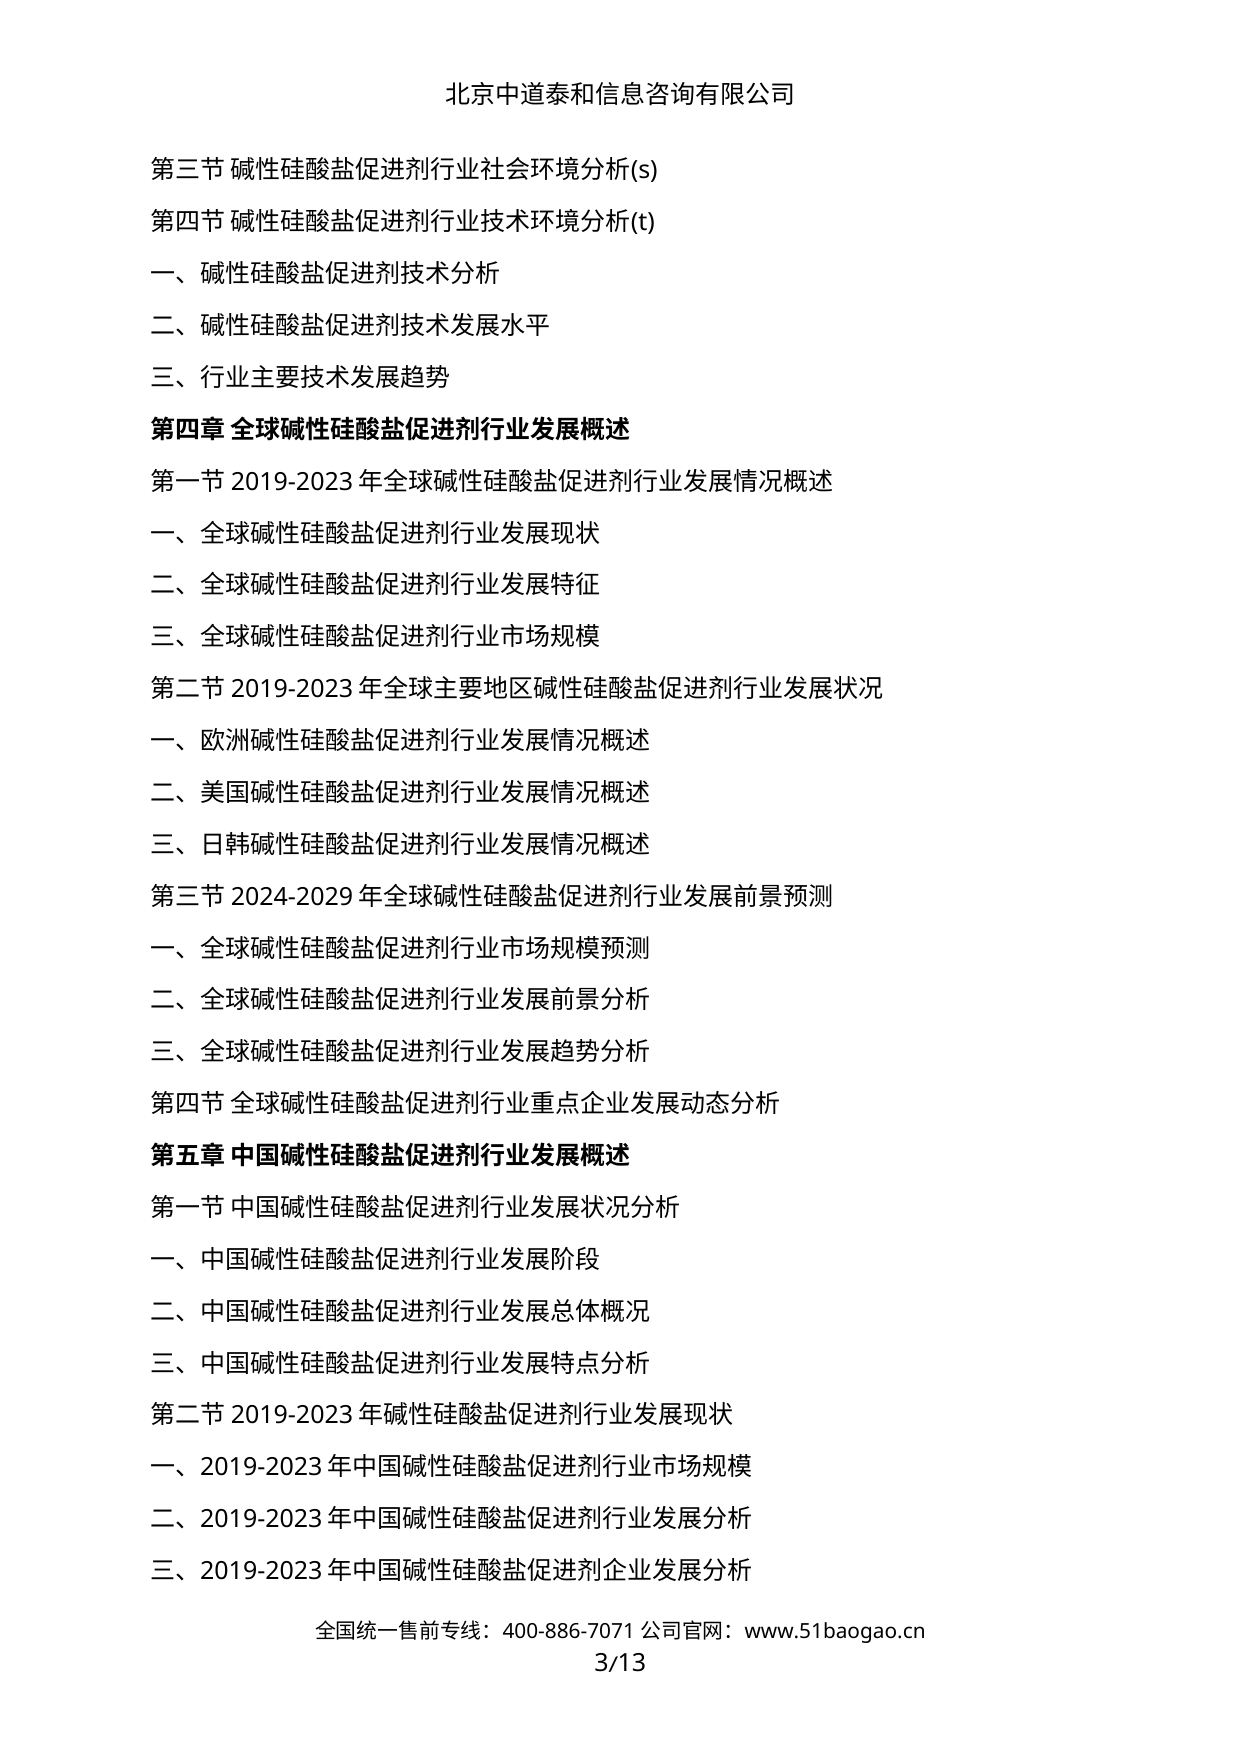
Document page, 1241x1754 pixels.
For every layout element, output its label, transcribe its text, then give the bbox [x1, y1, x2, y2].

text 二、碱性硅酸盐促进剂技术发展水平 [150, 306, 1090, 342]
text 二、全球碱性硅酸盐促进剂行业发展前景分析 [150, 980, 1090, 1016]
text 三、全球碱性硅酸盐促进剂行业发展趋势分析 [150, 1032, 1090, 1068]
text 第四章 全球碱性硅酸盐促进剂行业发展概述 [150, 409, 1090, 446]
text 二、中国碱性硅酸盐促进剂行业发展总体概况 [150, 1291, 1090, 1327]
text 第四节 全球碱性硅酸盐促进剂行业重点企业发展动态分析 [150, 1084, 1090, 1120]
text 二、美国碱性硅酸盐促进剂行业发展情况概述 [150, 772, 1090, 809]
text 第二节 2019-2023年碱性硅酸盐促进剂行业发展现状 [150, 1395, 1090, 1431]
text 第五章 中国碱性硅酸盐促进剂行业发展概述 [150, 1136, 1090, 1172]
text 一、2019-2023年中国碱性硅酸盐促进剂行业市场规模 [150, 1447, 1090, 1483]
text 一、全球碱性硅酸盐促进剂行业市场规模预测 [150, 928, 1090, 964]
text 一、全球碱性硅酸盐促进剂行业发展现状 [150, 513, 1090, 549]
text 第三节 碱性硅酸盐促进剂行业社会环境分析(s) [150, 150, 1090, 186]
text 三、2019-2023年中国碱性硅酸盐促进剂企业发展分析 [150, 1551, 1090, 1587]
text 第一节 2019-2023年全球碱性硅酸盐促进剂行业发展情况概述 [150, 461, 1090, 497]
text 三、全球碱性硅酸盐促进剂行业市场规模 [150, 617, 1090, 653]
text 三、行业主要技术发展趋势 [150, 357, 1090, 394]
text 一、中国碱性硅酸盐促进剂行业发展阶段 [150, 1239, 1090, 1276]
text 第一节 中国碱性硅酸盐促进剂行业发展状况分析 [150, 1187, 1090, 1224]
text 二、2019-2023年中国碱性硅酸盐促进剂行业发展分析 [150, 1499, 1090, 1535]
text 一、欧洲碱性硅酸盐促进剂行业发展情况概述 [150, 721, 1090, 757]
text 三、中国碱性硅酸盐促进剂行业发展特点分析 [150, 1343, 1090, 1379]
text 第二节 2019-2023年全球主要地区碱性硅酸盐促进剂行业发展状况 [150, 669, 1090, 705]
text 三、日韩碱性硅酸盐促进剂行业发展情况概述 [150, 824, 1090, 861]
text 一、碱性硅酸盐促进剂技术分析 [150, 254, 1090, 290]
text 第四节 碱性硅酸盐促进剂行业技术环境分析(t) [150, 202, 1090, 238]
text 第三节 2024-2029年全球碱性硅酸盐促进剂行业发展前景预测 [150, 876, 1090, 912]
text 二、全球碱性硅酸盐促进剂行业发展特征 [150, 565, 1090, 601]
